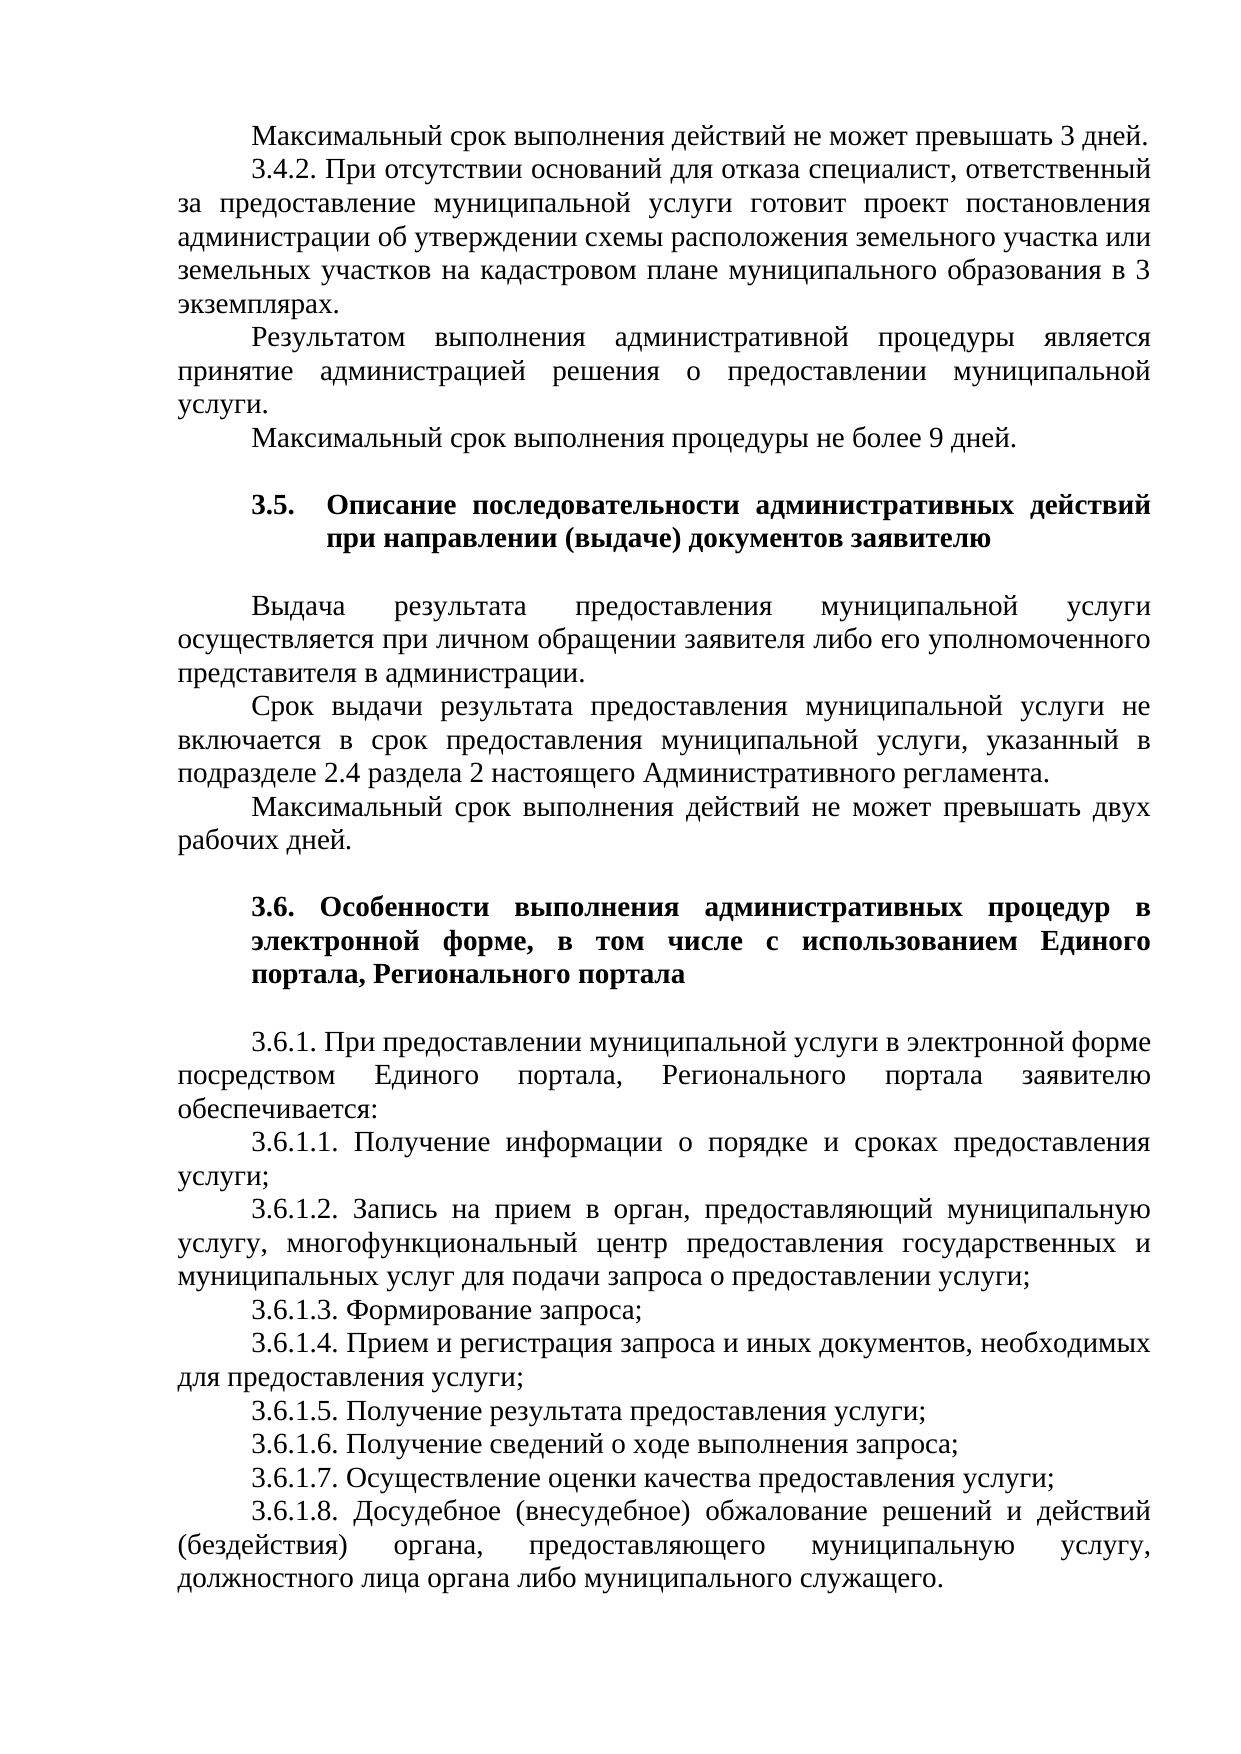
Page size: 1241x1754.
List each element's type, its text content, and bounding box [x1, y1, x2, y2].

text 3.6.1.7. Осуществление оценки качества предоставления услуги; [177, 1460, 1152, 1493]
list При отсутствии оснований для отказа специалист, ответственный за предоставление муниципальной услуги готовит проект постановления администрации об утверждении схемы расположения земельного участка или земельных участков на кадастровом плане муниципального образования в 3 экземплярах. [177, 152, 1152, 319]
list Описание последовательности административных действий при направлении (выдаче) документов заявителю [251, 487, 1152, 554]
text 3.6.1.1. Получение информации о порядке и сроках предоставления услуги; [177, 1124, 1152, 1191]
text 3.6.1.8. Досудебное (внесудебное) обжалование решений и действий (бездействия) органа, предоставляющего муниципальную услугу, должностного лица органа либо муниципального служащего. [177, 1493, 1152, 1594]
text 3.6.1.3. Формирование запроса; [177, 1292, 1152, 1326]
text 3.6. Особенности выполнения административных процедур в электронной форме, в том числе с использованием Единого портала, Регионального портала [251, 889, 1152, 990]
text 3.6.1. При предоставлении муниципальной услуги в электронной форме посредством Единого портала, Регионального портала заявителю обеспечивается: [177, 1024, 1152, 1124]
text Выдача результата предоставления муниципальной услуги осуществляется при личном обращении заявителя либо его уполномоченного представителя в администрации. [177, 588, 1152, 688]
text 3.6.1.5. Получение результата предоставления услуги; [177, 1393, 1152, 1426]
text 3.6.1.6. Получение сведений о ходе выполнения запроса; [177, 1426, 1152, 1460]
text Максимальный срок выполнения действий не может превышать двух рабочих дней. [177, 789, 1152, 856]
text Максимальный срок выполнения действий не может превышать 3 дней. [177, 118, 1152, 152]
text 3.6.1.2. Запись на прием в орган, предоставляющий муниципальную услугу, многофункциональный центр предоставления государственных и муниципальных услуг для подачи запроса о предоставлении услуги; [177, 1191, 1152, 1292]
text Срок выдачи результата предоставления муниципальной услуги не включается в срок предоставления муниципальной услуги, указанный в подразделе 2.4 раздела 2 настоящего Административного регламента. [177, 688, 1152, 789]
list Результатом выполнения административной процедуры является принятие администрацией решения о предоставлении муниципальной услуги. [177, 319, 1152, 420]
text 3.6.1.4. Прием и регистрация запроса и иных документов, необходимых для предоставления услуги; [177, 1326, 1152, 1393]
list Максимальный срок выполнения процедуры не более 9 дней. [177, 420, 1152, 453]
